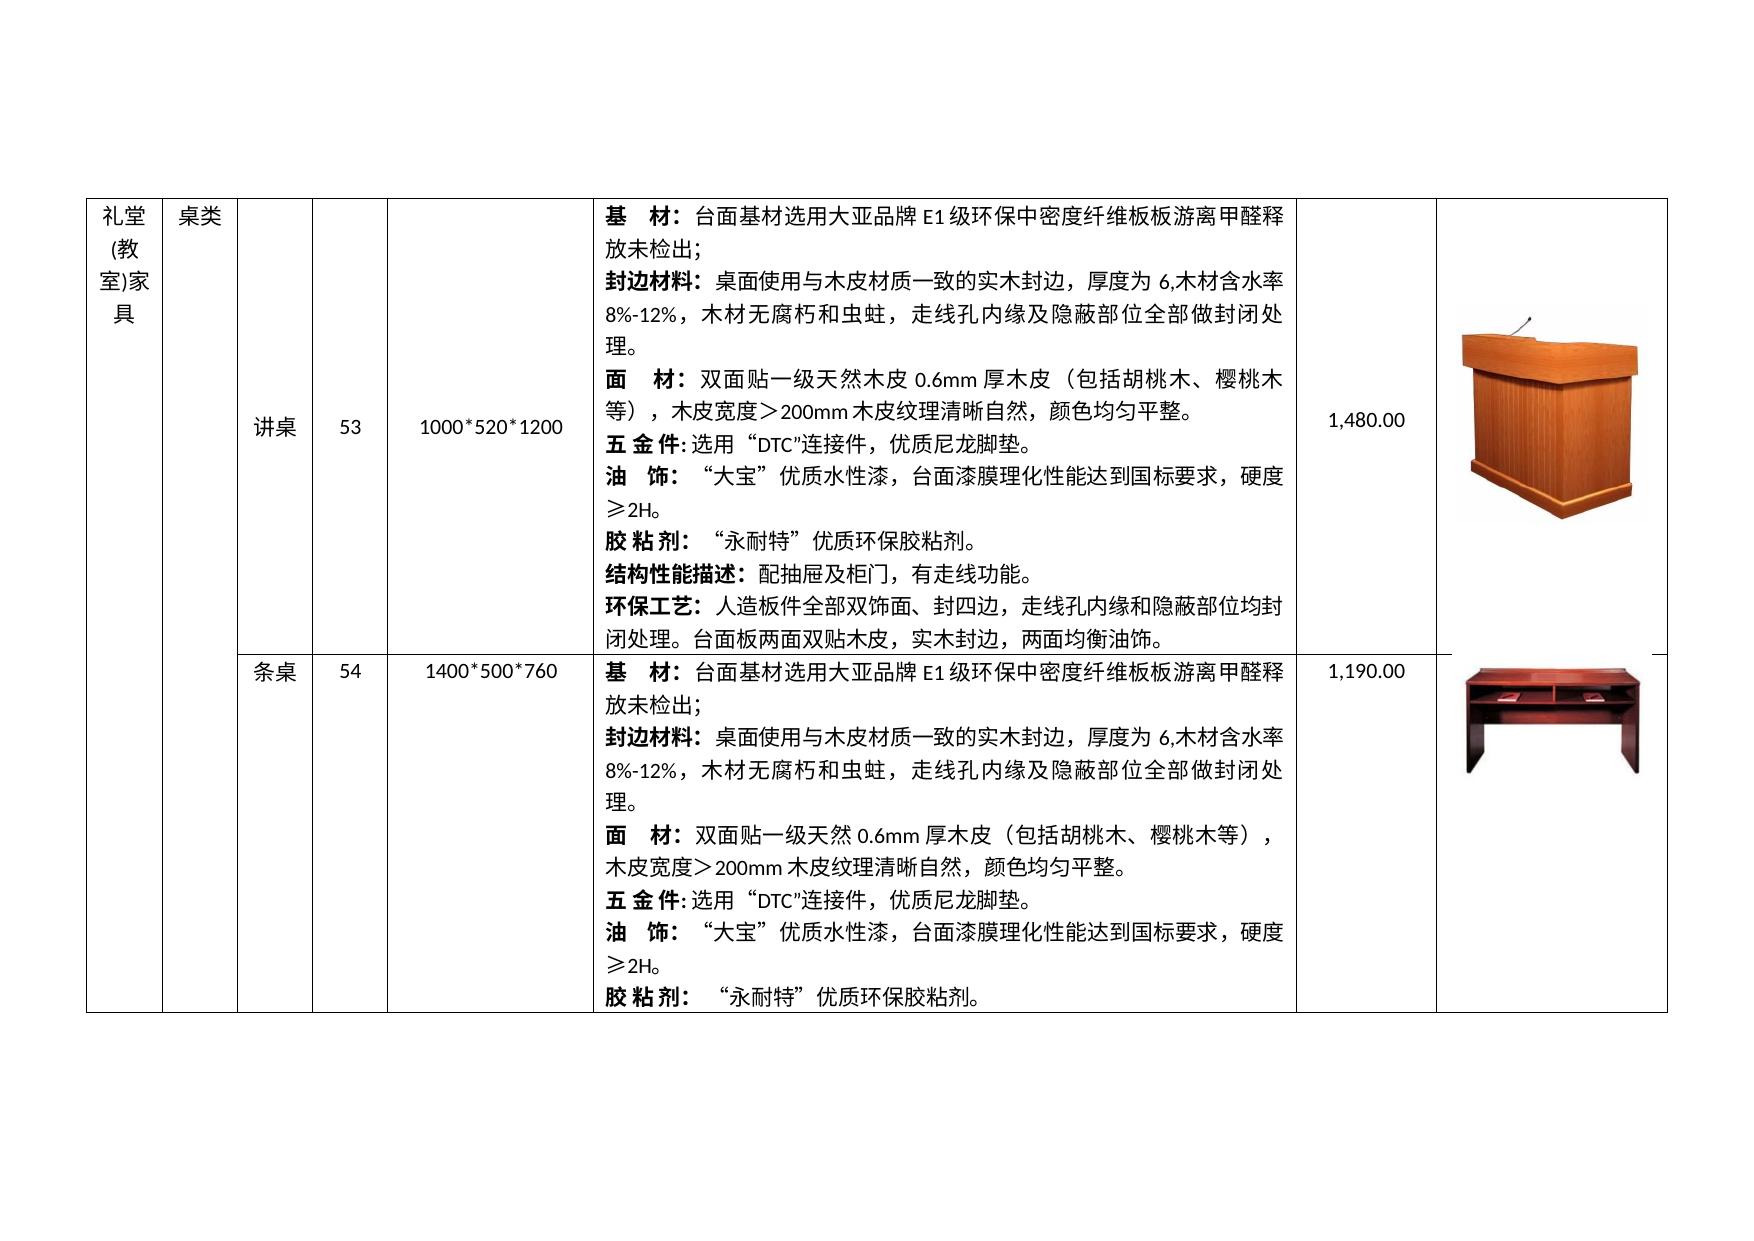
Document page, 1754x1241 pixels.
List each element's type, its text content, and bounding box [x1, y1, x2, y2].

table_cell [594, 655, 1296, 1012]
table_cell 1,480.00 [1297, 199, 1436, 654]
table_cell [1437, 655, 1667, 1012]
table_cell 53 [313, 199, 387, 654]
table_cell [1437, 199, 1667, 654]
table_cell 基 材：台面基材选用大亚品牌E1级环保中密度纤维板板游离甲醛释放未检出； 封边材料：桌面使用与木皮材质一致的实木封边，厚度为6,木材含水率8%-12%，木材无腐朽和虫蛀，走线孔内缘及隐蔽部位全部做封闭处理。 面 材：双面贴一级天然木皮0.6mm厚木皮（包括胡桃木、樱桃木等），木皮宽度＞200mm木皮纹理清晰自然，颜色均匀平整。 五 金 件: 选用“DTC”连接件，优质尼龙脚垫。 油 饰：“大宝”优质水性漆，台面漆膜理化性能达到国标要求，硬度≥2H。 胶 粘 剂：“永耐特”优质环保胶粘剂。 结构性能描述：配抽屉及柜门，有走线功能。 环保工艺：人造板件全部双饰面、封四边，走线孔内缘和隐蔽部位均封闭处理。台面板两面双贴木皮，实木封边，两面均衡油饰。 [594, 199, 1296, 654]
table_cell 1,190.00 [1297, 655, 1436, 1012]
table_cell 1000*520*1200 [388, 199, 593, 654]
table_cell 54 [313, 655, 387, 1012]
picture [1452, 654, 1652, 783]
table_cell 条桌 [238, 655, 312, 1012]
table_cell 讲桌 [238, 199, 312, 654]
picture [1454, 306, 1650, 524]
table_cell 1400*500*760 [388, 655, 593, 1012]
table_cell 礼堂(教室)家具 [87, 199, 162, 1012]
table_cell 桌类 [163, 199, 237, 1012]
